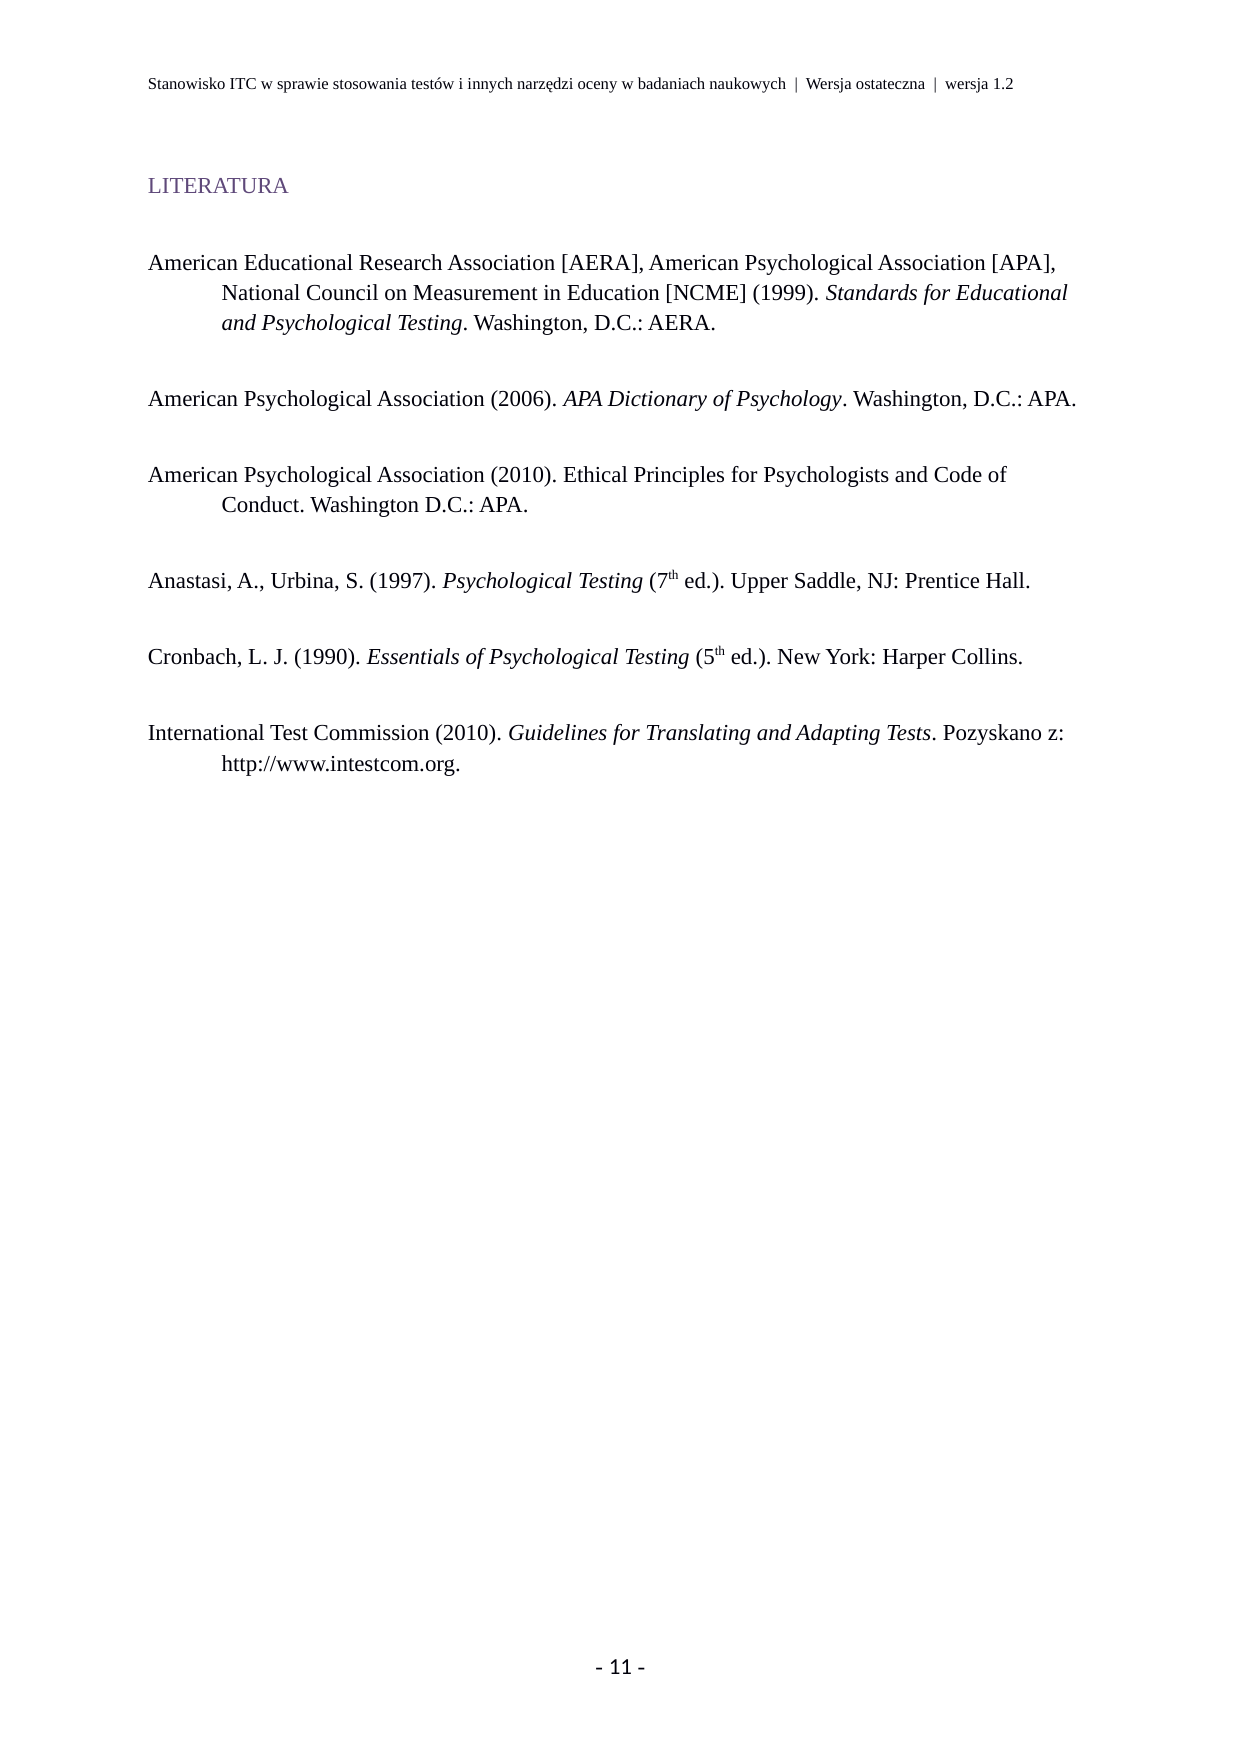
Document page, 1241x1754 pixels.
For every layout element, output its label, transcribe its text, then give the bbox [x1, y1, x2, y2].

text American Psychological Association (2010). Ethical Principles for Psychologists and Code of Conduct. Washington D.C.: APA. [148, 461, 1093, 518]
text International Test Commission (2010). Guidelines for Translating and Adapting Tests. Pozyskano z: http://www.intestcom.org. [148, 719, 1093, 776]
text American Educational Research Association [AERA], American Psychological Association [APA], National Council on Measurement in Education [NCME] (1999). Standards for Educational and Psychological Testing. Washington, D.C.: AERA. [148, 249, 1093, 335]
text American Psychological Association (2006). APA Dictionary of Psychology. Washington, D.C.: APA. [148, 385, 1093, 411]
text Cronbach, L. J. (1990). Essentials of Psychological Testing (5th ed.). New York: Harper Collins. [148, 643, 1093, 670]
text Anastasi, A., Urbina, S. (1997). Psychological Testing (7th ed.). Upper Saddle, NJ: Prentice Hall. [148, 567, 1093, 594]
text LITERATURA [148, 173, 1093, 199]
